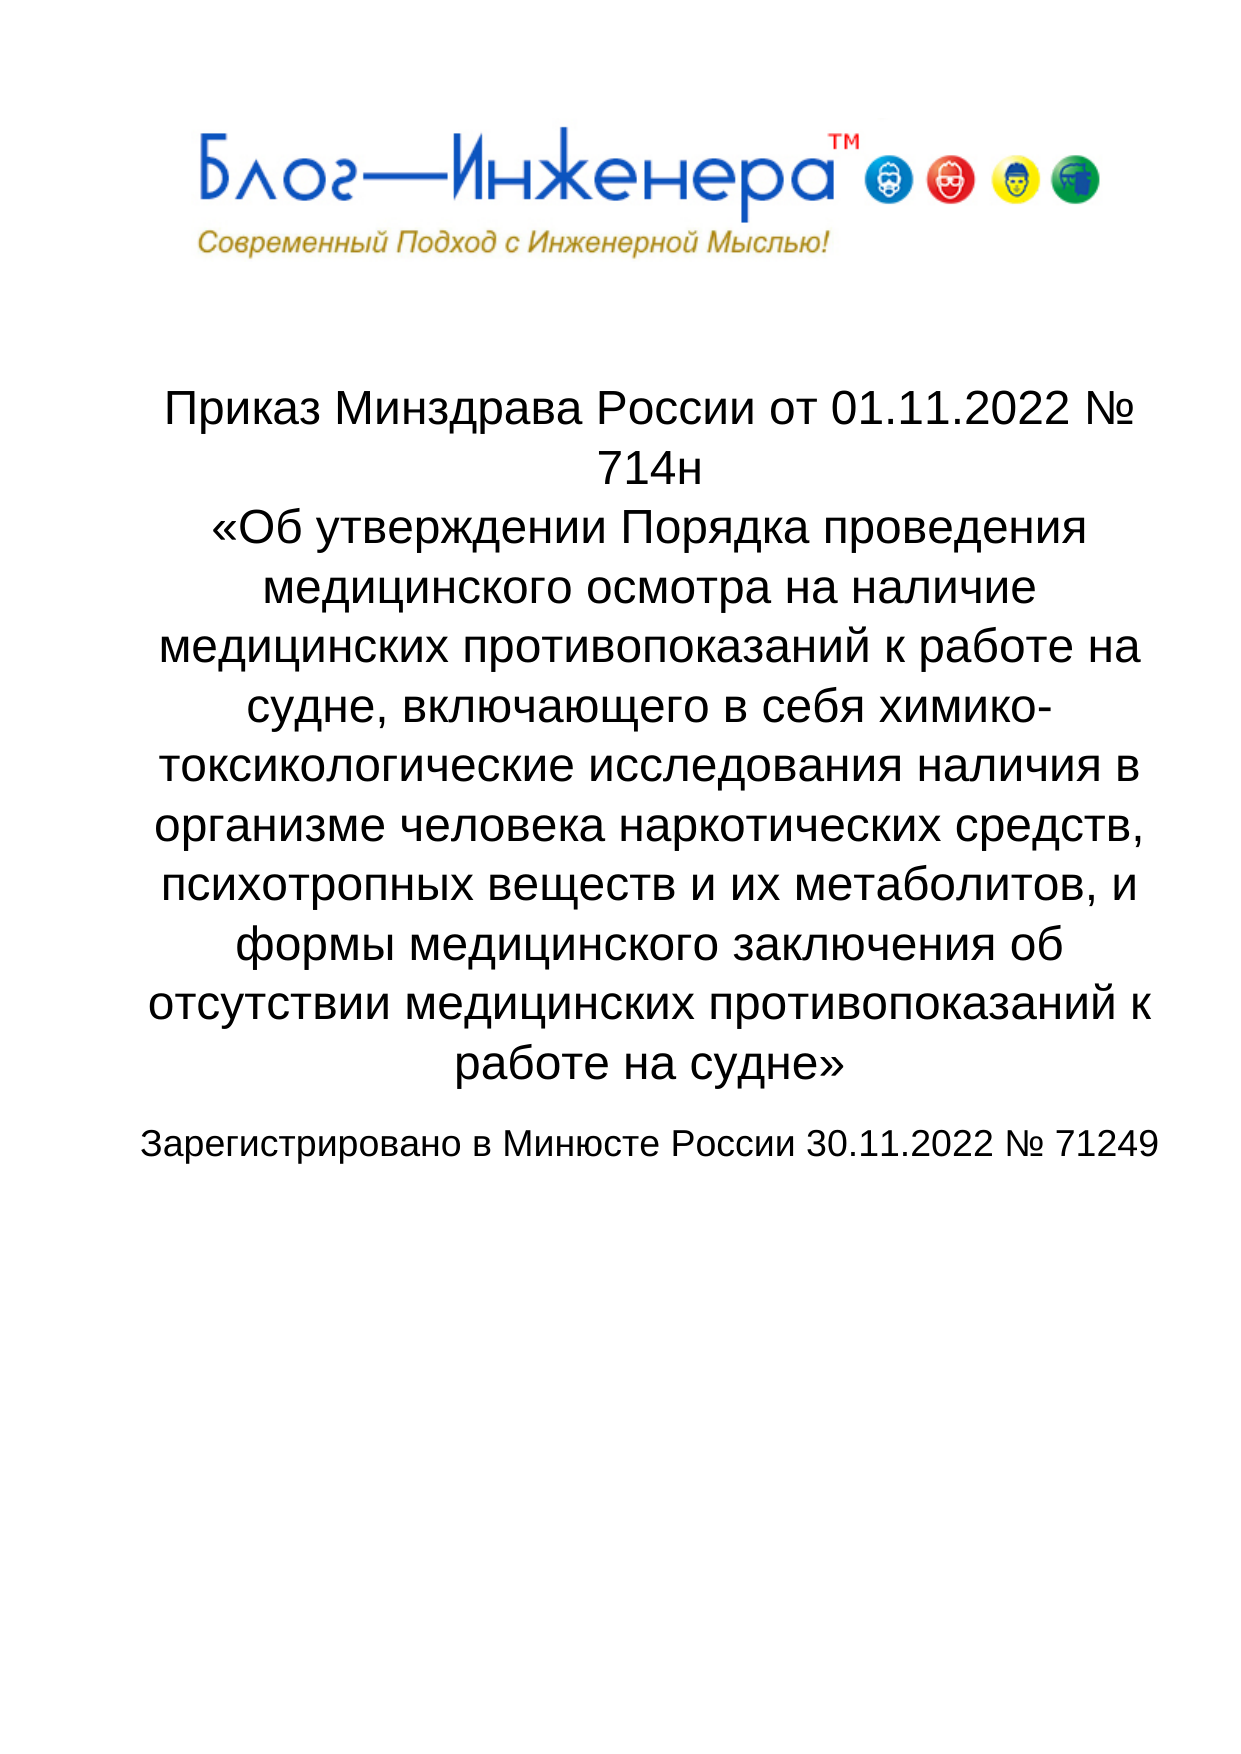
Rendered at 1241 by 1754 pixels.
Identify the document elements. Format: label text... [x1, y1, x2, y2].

picture [190, 118, 1109, 262]
text Зарегистрировано в Минюсте России 30.11.2022 № 71249 [118, 1122, 1181, 1165]
text Приказ Минздрава России от 01.11.2022 № 714н «Об утверждении Порядка проведения медицинского осмотра на наличие медицинских противопоказаний к работе на судне, включающего в себя химико-токсикологические исследования наличия в организме человека наркотических средств, психотропных веществ и их метаболитов, и формы медицинского заключения об отсутствии медицинских противопоказаний к работе на судне» [118, 380, 1181, 1119]
